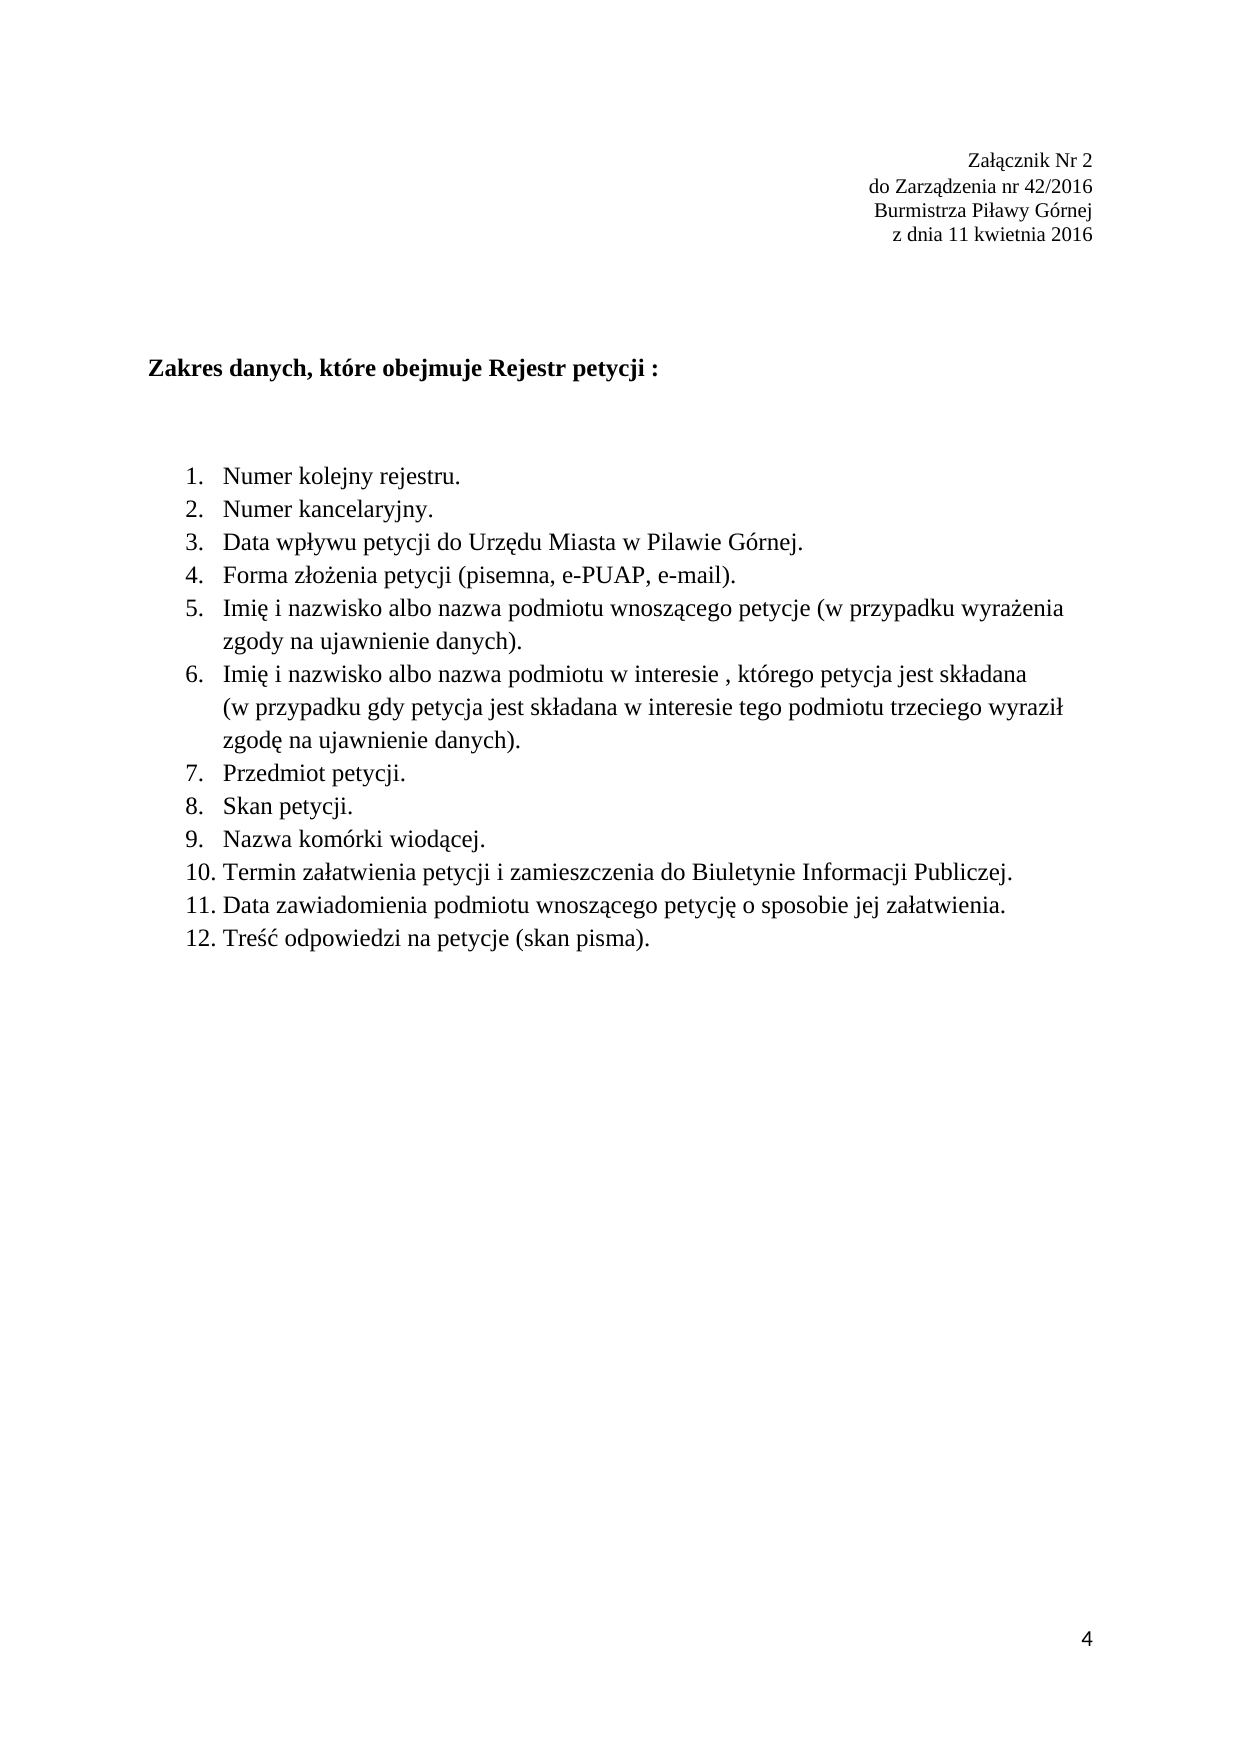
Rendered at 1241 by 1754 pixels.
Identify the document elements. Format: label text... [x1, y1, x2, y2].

text Załącznik Nr 2 [148, 148, 1093, 172]
text z dnia 11 kwietnia 2016 [148, 222, 1093, 246]
list Termin załatwienia petycji i zamieszczenia do Biuletynie Informacji Publiczej. [185, 857, 1093, 886]
list Data wpływu petycji do Urzędu Miasta w Pilawie Górnej. [185, 527, 1093, 556]
list Imię i nazwisko albo nazwa podmiotu w interesie , którego petycja jest składana (w przypadku gdy petycja jest składana w interesie tego podmiotu trzeciego wyraził zgodę na ujawnienie danych). [185, 659, 1093, 754]
list Data zawiadomienia podmiotu wnoszącego petycję o sposobie jej załatwienia. [185, 890, 1093, 919]
list Numer kolejny rejestru. [185, 461, 1093, 490]
text do Zarządzenia nr 42/2016 [148, 173, 1093, 198]
text Burmistrza Piławy Górnej [148, 198, 1093, 222]
list Numer kancelaryjny. [185, 494, 1093, 523]
list Przedmiot petycji. [185, 758, 1093, 787]
list Nazwa komórki wiodącej. [185, 824, 1093, 853]
list Skan petycji. [185, 791, 1093, 820]
list Imię i nazwisko albo nazwa podmiotu wnoszącego petycje (w przypadku wyrażenia zgody na ujawnienie danych). [185, 593, 1093, 655]
text Zakres danych, które obejmuje Rejestr petycji : [148, 353, 1093, 382]
list Forma złożenia petycji (pisemna, e-PUAP, e-mail). [185, 560, 1093, 589]
list Treść odpowiedzi na petycje (skan pisma). [185, 923, 1093, 952]
